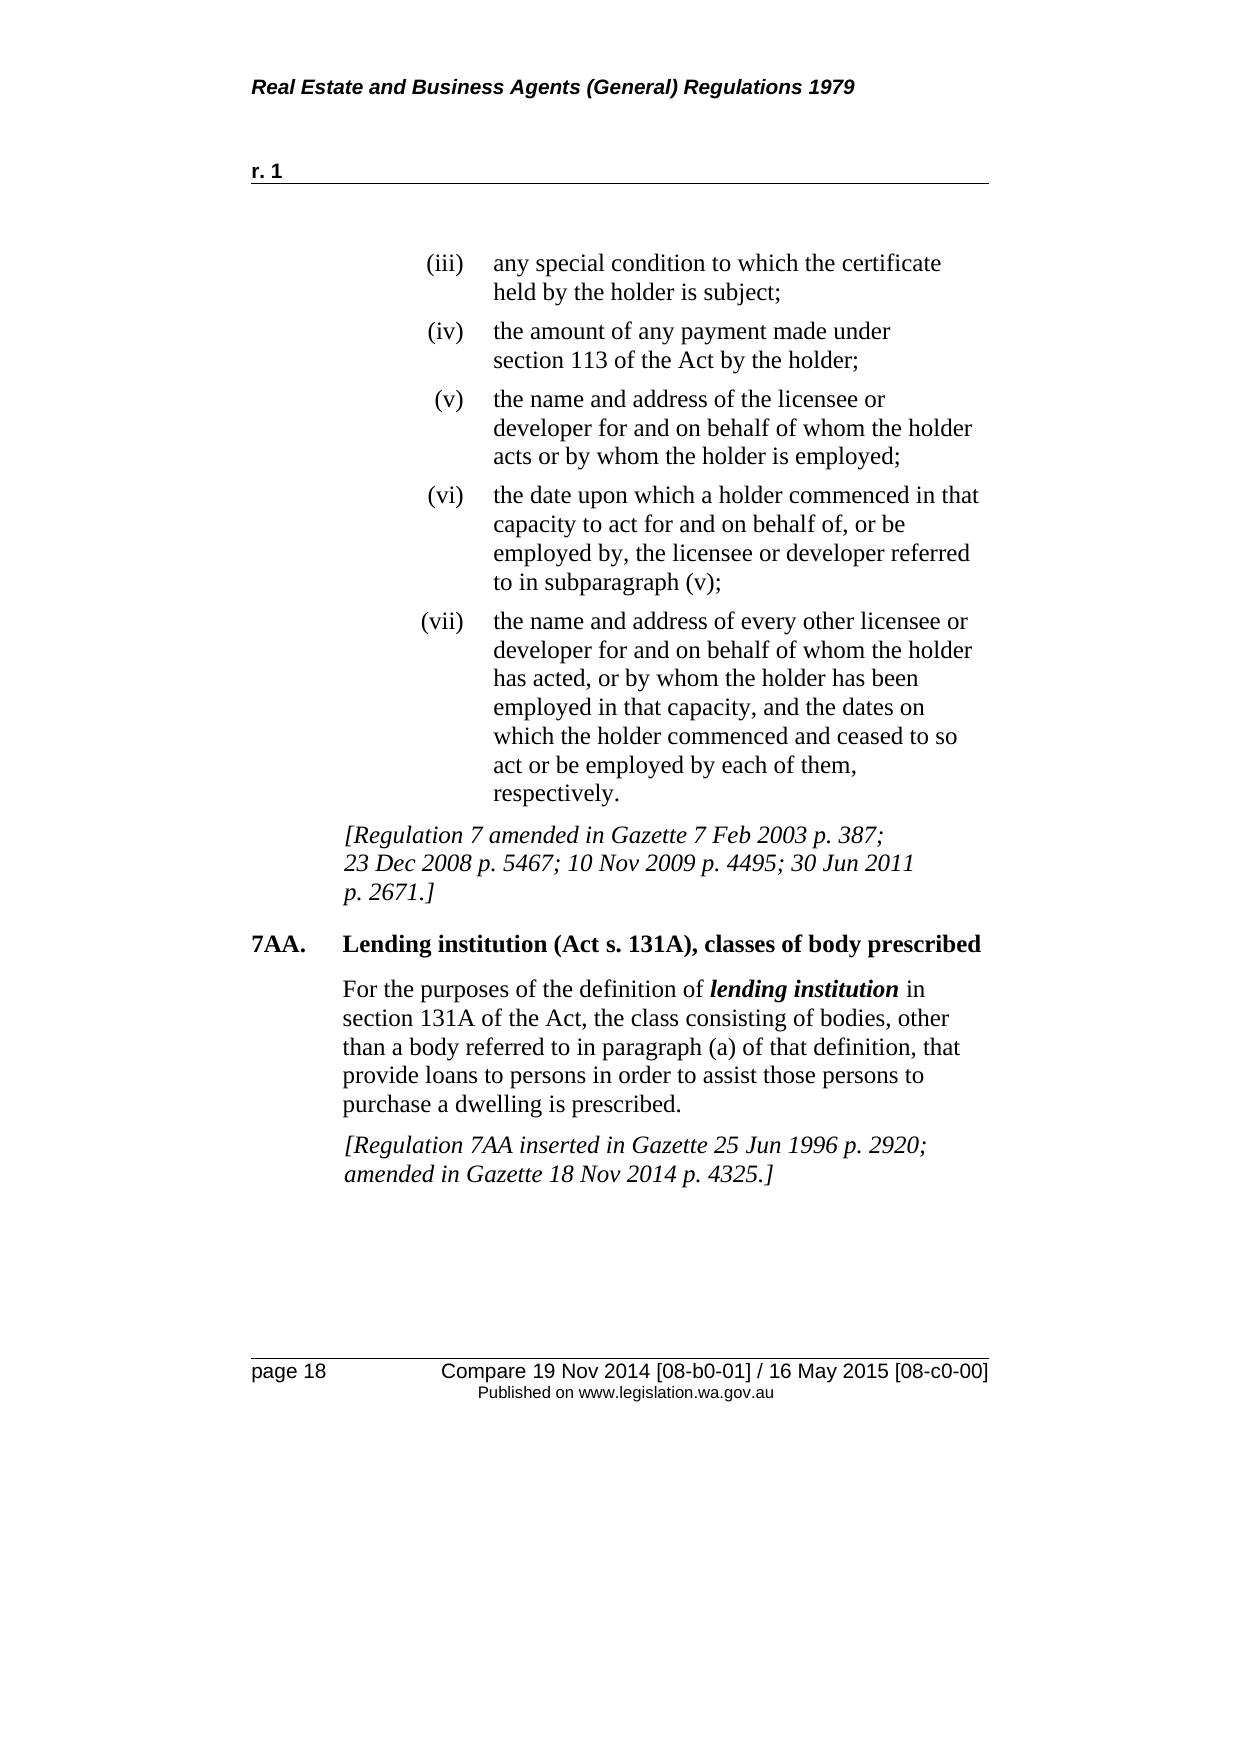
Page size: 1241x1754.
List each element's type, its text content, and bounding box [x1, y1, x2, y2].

text (iii) any special condition to which the certificate held by the holder is subject; [251, 248, 989, 306]
text (vii) the name and address of every other licensee or developer for and on behalf of whom the holder has acted, or by whom the holder has been employed in that capacity, and the dates on which the holder commenced and ceased to so act or be employed by each of them, respectively. [251, 606, 989, 807]
text [Regulation 7AA inserted in Gazette 25 Jun 1996 p. 2920; amended in Gazette 18 Nov 2014 p. 4325.] [251, 1131, 989, 1188]
text (iv) the amount of any payment made under section 113 of the Act by the holder; [251, 316, 989, 373]
text (v) the name and address of the licensee or developer for and on behalf of whom the holder acts or by whom the holder is employed; [251, 384, 989, 470]
text For the purposes of the definition of lending institution in section 131A of the Act, the class consisting of bodies, other than a body referred to in paragraph (a) of that definition, that provide loans to persons in order to assist those persons to purchase a dwelling is prescribed. [251, 974, 989, 1118]
text (vi) the date upon which a holder commenced in that capacity to act for and on behalf of, or be employed by, the licensee or developer referred to in subparagraph (v); [251, 481, 989, 596]
text [Regulation 7 amended in Gazette 7 Feb 2003 p. 387; 23 Dec 2008 p. 5467; 10 Nov 2009 p. 4495; 30 Jun 2011 p. 2671.] [251, 820, 989, 906]
subtitle 7AA. Lending institution (Act s. 131A), classes of body prescribed [251, 929, 989, 958]
